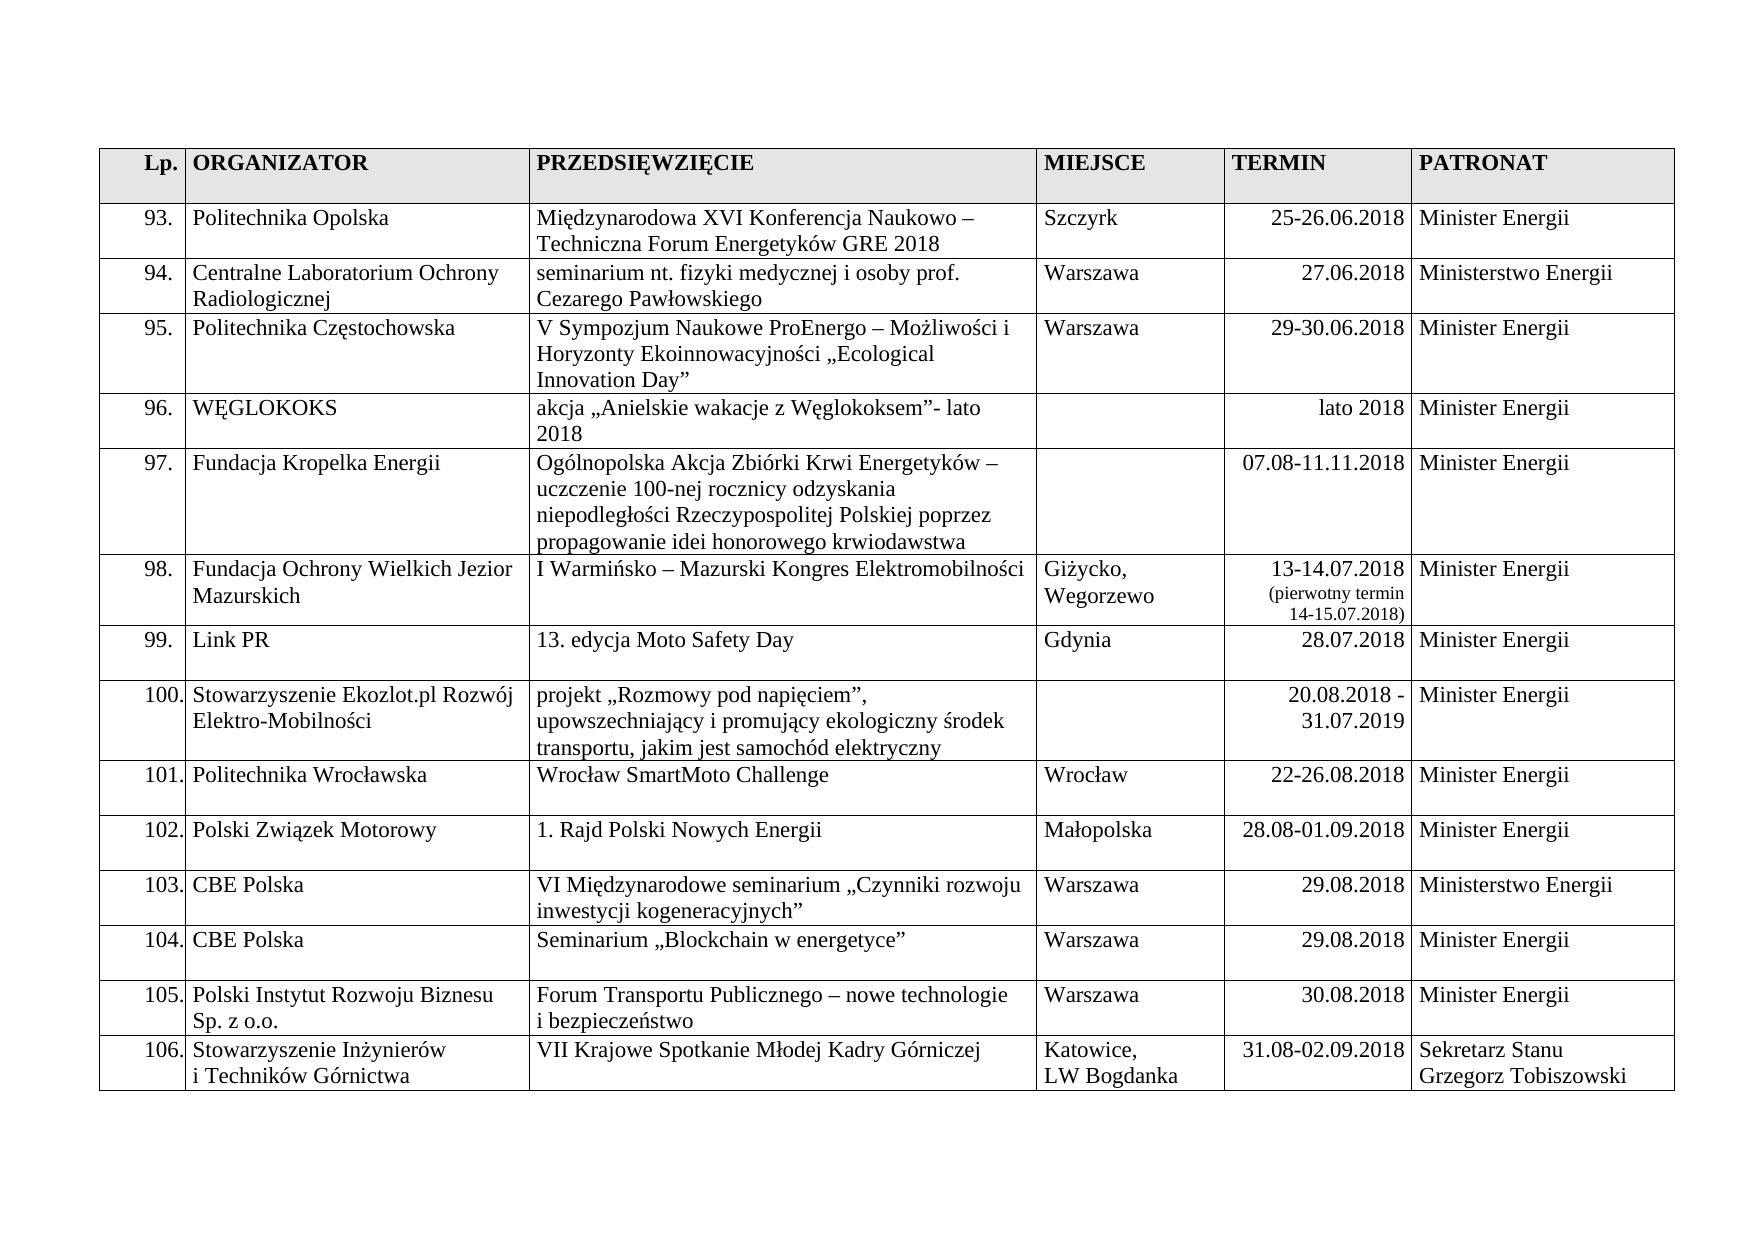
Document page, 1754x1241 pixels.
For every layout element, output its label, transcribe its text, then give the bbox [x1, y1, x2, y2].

table_cell WĘGLOKOKS [186, 394, 529, 448]
table_cell Warszawa [1037, 926, 1224, 980]
table_cell Seminarium „Blockchain w energetyce” [530, 926, 1036, 980]
table_cell CBE Polska [186, 871, 529, 925]
table_cell Minister Energii [1412, 204, 1674, 258]
table_header MIEJSCE [1037, 149, 1224, 203]
table_cell CBE Polska [186, 926, 529, 980]
table_header Lp. [100, 149, 185, 203]
table_cell [100, 926, 185, 980]
table_cell 29.08.2018 [1225, 871, 1411, 925]
table_cell I Warmińsko – Mazurski Kongres Elektromobilności [530, 555, 1036, 625]
table_cell [1037, 449, 1224, 554]
table_cell Minister Energii [1412, 816, 1674, 870]
table_cell Wrocław [1037, 761, 1224, 815]
table_cell Minister Energii [1412, 681, 1674, 760]
table_cell [100, 626, 185, 680]
table_cell Ministerstwo Energii [1412, 871, 1674, 925]
table_cell Międzynarodowa XVI Konferencja Naukowo –Techniczna Forum Energetyków GRE 2018 [530, 204, 1036, 258]
table_cell [100, 449, 185, 554]
table_cell 31.08-02.09.2018 [1225, 1036, 1411, 1090]
table_cell 13. edycja Moto Safety Day [530, 626, 1036, 680]
table_cell Polski Instytut Rozwoju Biznesu Sp. z o.o. [186, 981, 529, 1035]
table_cell 29-30.06.2018 [1225, 314, 1411, 393]
table_cell Minister Energii [1412, 626, 1674, 680]
table_cell 13-14.07.2018 (pierwotny termin 14-15.07.2018) [1225, 555, 1411, 625]
table_cell Minister Energii [1412, 314, 1674, 393]
table_cell Fundacja Ochrony Wielkich Jezior Mazurskich [186, 555, 529, 625]
table_cell Wrocław SmartMoto Challenge [530, 761, 1036, 815]
table_cell seminarium nt. fizyki medycznej i osoby prof. Cezarego Pawłowskiego [530, 259, 1036, 313]
table_header TERMIN [1225, 149, 1411, 203]
table_cell Minister Energii [1412, 981, 1674, 1035]
table_cell [100, 259, 185, 313]
table_cell 30.08.2018 [1225, 981, 1411, 1035]
table_cell Minister Energii [1412, 926, 1674, 980]
table_cell [100, 761, 185, 815]
table_cell Minister Energii [1412, 449, 1674, 554]
table_cell Polski Związek Motorowy [186, 816, 529, 870]
table_cell [1037, 681, 1224, 760]
table_cell Fundacja Kropelka Energii [186, 449, 529, 554]
table_cell [100, 681, 185, 760]
table_cell Warszawa [1037, 981, 1224, 1035]
table_cell lato 2018 [1225, 394, 1411, 448]
table_cell Giżycko, Wegorzewo [1037, 555, 1224, 625]
table_header ORGANIZATOR [186, 149, 529, 203]
table_cell Stowarzyszenie Ekozlot.pl Rozwój Elektro-Mobilności [186, 681, 529, 760]
table_header PRZEDSIĘWZIĘCIE [530, 149, 1036, 203]
table_cell Małopolska [1037, 816, 1224, 870]
table_cell Warszawa [1037, 259, 1224, 313]
table_cell akcja „Anielskie wakacje z Węglokoksem”- lato 2018 [530, 394, 1036, 448]
table_cell 27.06.2018 [1225, 259, 1411, 313]
table_cell [100, 816, 185, 870]
table_cell [100, 314, 185, 393]
table_cell [1037, 394, 1224, 448]
table_cell Forum Transportu Publicznego – nowe technologie i bezpieczeństwo [530, 981, 1036, 1035]
table_cell [100, 1036, 185, 1090]
table_cell VII Krajowe Spotkanie Młodej Kadry Górniczej [530, 1036, 1036, 1090]
table_cell 1. Rajd Polski Nowych Energii [530, 816, 1036, 870]
table_cell 20.08.2018 -31.07.2019 [1225, 681, 1411, 760]
table_cell Politechnika Opolska [186, 204, 529, 258]
table_cell VI Międzynarodowe seminarium „Czynniki rozwoju inwestycji kogeneracyjnych” [530, 871, 1036, 925]
table_cell Gdynia [1037, 626, 1224, 680]
table_cell [100, 871, 185, 925]
table_cell V Sympozjum Naukowe ProEnergo – Możliwości i Horyzonty Ekoinnowacyjności „Ecological Innovation Day” [530, 314, 1036, 393]
table_cell [100, 394, 185, 448]
table_cell Warszawa [1037, 314, 1224, 393]
table_cell Politechnika Częstochowska [186, 314, 529, 393]
table_cell Katowice, LW Bogdanka [1037, 1036, 1224, 1090]
table_cell Warszawa [1037, 871, 1224, 925]
table_cell Stowarzyszenie Inżynierów i Techników Górnictwa [186, 1036, 529, 1090]
table_cell Minister Energii [1412, 555, 1674, 625]
table_cell [100, 204, 185, 258]
table_cell Ogólnopolska Akcja Zbiórki Krwi Energetyków – uczczenie 100-nej rocznicy odzyskania niepodległości Rzeczypospolitej Polskiej poprzez propagowanie idei honorowego krwiodawstwa [530, 449, 1036, 554]
table_cell Minister Energii [1412, 394, 1674, 448]
table_cell Minister Energii [1412, 761, 1674, 815]
table_header PATRONAT [1412, 149, 1674, 203]
table_cell 28.07.2018 [1225, 626, 1411, 680]
table_cell Centralne Laboratorium Ochrony Radiologicznej [186, 259, 529, 313]
table_cell projekt „Rozmowy pod napięciem”, upowszechniający i promujący ekologiczny środek transportu, jakim jest samochód elektryczny [530, 681, 1036, 760]
table_cell 28.08-01.09.2018 [1225, 816, 1411, 870]
table_cell [100, 981, 185, 1035]
table_cell 07.08-11.11.2018 [1225, 449, 1411, 554]
table_cell 25-26.06.2018 [1225, 204, 1411, 258]
table_cell 29.08.2018 [1225, 926, 1411, 980]
table_cell Sekretarz Stanu Grzegorz Tobiszowski [1412, 1036, 1674, 1090]
table_cell Ministerstwo Energii [1412, 259, 1674, 313]
table_cell Politechnika Wrocławska [186, 761, 529, 815]
table_cell [100, 555, 185, 625]
table_cell Szczyrk [1037, 204, 1224, 258]
table_cell Link PR [186, 626, 529, 680]
table_cell 22-26.08.2018 [1225, 761, 1411, 815]
